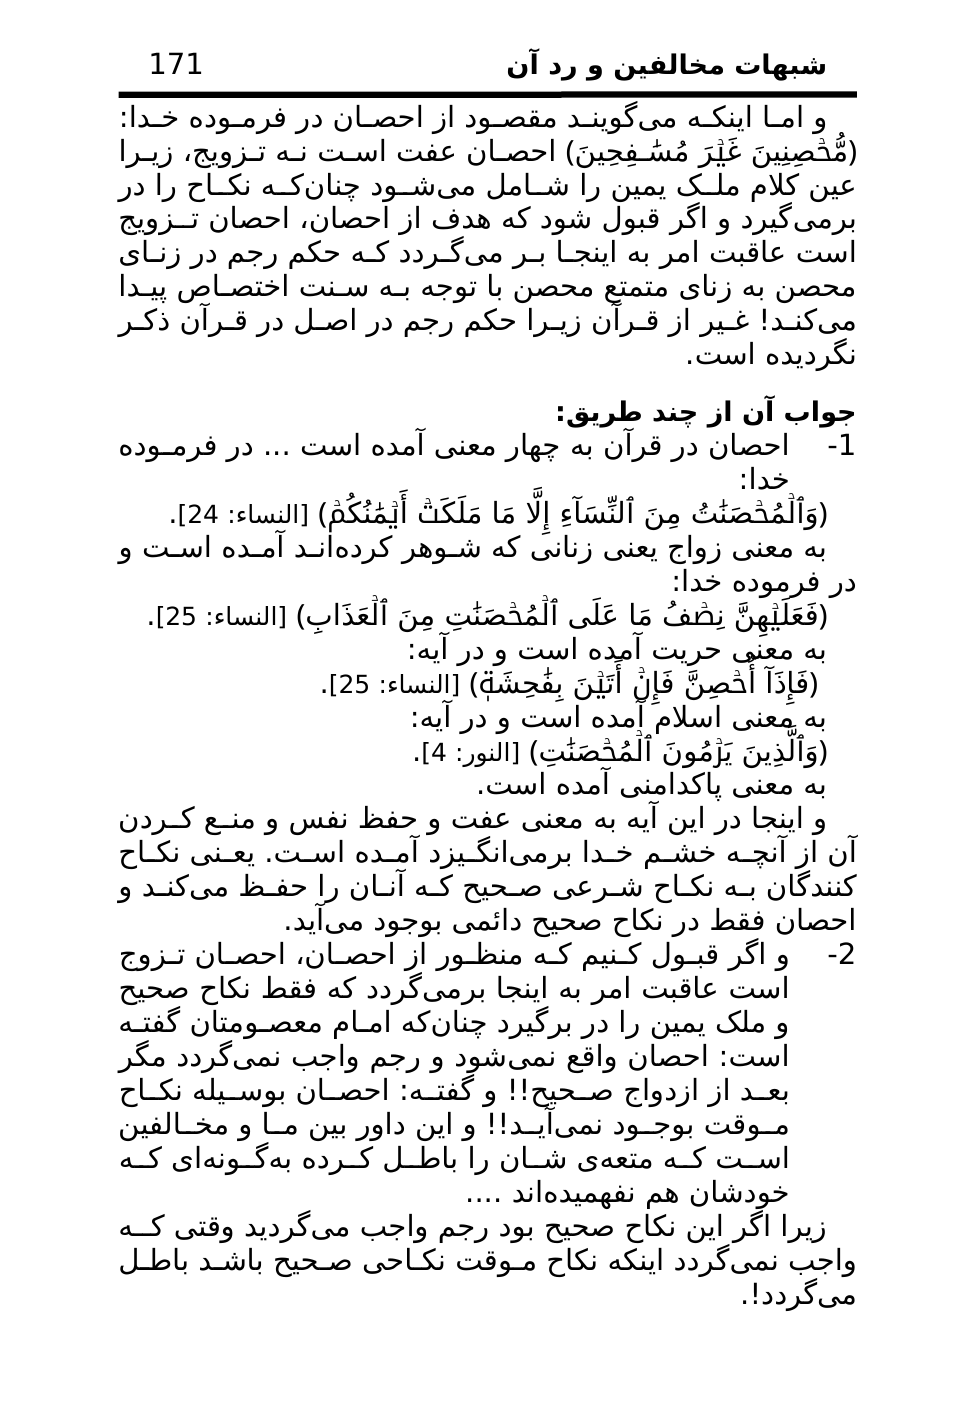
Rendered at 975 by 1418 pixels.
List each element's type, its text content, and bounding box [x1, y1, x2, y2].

text ﴿وَٱلَّذِينَ يَرۡمُونَ ٱلۡمُحۡصَنَٰتِ﴾ [النور: 4]. [118, 734, 857, 768]
text جواب آن از چند طریق: [118, 397, 857, 428]
text ﴿وَٱلۡمُحۡصَنَٰتُ مِنَ ٱلنِّسَآءِ إِلَّا مَا مَلَكَتۡ أَيۡمَٰنُكُمۡ﴾ [النساء: 24]. [118, 496, 857, 530]
list احصان در قرآن به‌ چهار معنی آمده است ... در فرموده خدا: [118, 428, 827, 496]
text به معنی حریت آمده است و در آیه: [118, 632, 857, 666]
text به معنی پاکدامنی آمده است. [118, 768, 857, 802]
text زیرا اگر این نکاح صحیح بود رجم واجب می‌گردید وقتی که واجب نمی‌گردد اینکه نکاح موقت نکاحی صحیح باشد باطل می‌گردد!. [118, 1209, 857, 1311]
text ﴿فَإِذَآ أُحۡصِنَّ فَإِنۡ أَتَيۡنَ بِفَٰحِشَةٖ﴾ [النساء: 25]. [118, 666, 857, 700]
text ﴿فَعَلَيۡهِنَّ نِصۡفُ مَا عَلَى ٱلۡمُحۡصَنَٰتِ مِنَ ٱلۡعَذَابِ﴾ [النساء: 25]. [118, 598, 857, 632]
text و اینجا در این آیه به‌ معنی عفت و حفظ نفس و منع کردن آن از آنچه خشم خدا برمی‌انگیزد آمده است. یعنی نکاح ‌کنندگان به نکاح شرعی صحیح که آنان را حفظ می‌کند و احصان فقط در نکاح صحیح دائمی بوجود می‌آید. [118, 802, 857, 938]
list و اگر قبول کنیم که منظور از احصان، احصان تزوج است عاقبت امر به اینجا برمی‌گردد که فقط نکاح صحیح و ملک یمین را در برگیرد چنان‌که امام معصومتان گفته است: احصان واقع نمی‌شود و رجم واجب نمی‌گردد مگر بعد از ازدواج صحیح!! و گفته: احصان بوسیله نکاح موقت بوجود نمی‌آید!! و این داور بین ما و مخالفین است که متعه‌ی شان را باطل کرده به‌گونه‌ای که خودشان هم نفهمیده‌اند .... [118, 938, 827, 1209]
text به معنی زواج یعنی زنانی که شوهر کرده‌اند آمده است و در فرموده خدا: [118, 530, 857, 598]
text و اما اینکه می‌گویند مقصود از احصان در فرموده خدا: ﴿مُّحۡصِنِينَ غَيۡرَ مُسَٰفِحِينَ﴾ احصان عفت است نه تزویج، زیرا عین کلام ملک یمین را شامل می‌شود چنان‌که نکاح را در بر‌می‌گیرد و اگر قبول شود که هدف از احصان، احصان تزویج است عاقبت امر به اینجا بر می‌گردد که حکم رجم در زنای محصن به زنای متمتع محصن با توجه به سنت اختصاص پیدا می‌کند! غیر از قرآن زیرا حکم رجم در اصل در قرآن ذکر نگردیده است. [118, 100, 857, 372]
text به معنی اسلام آمده است و در آیه: [118, 700, 857, 734]
